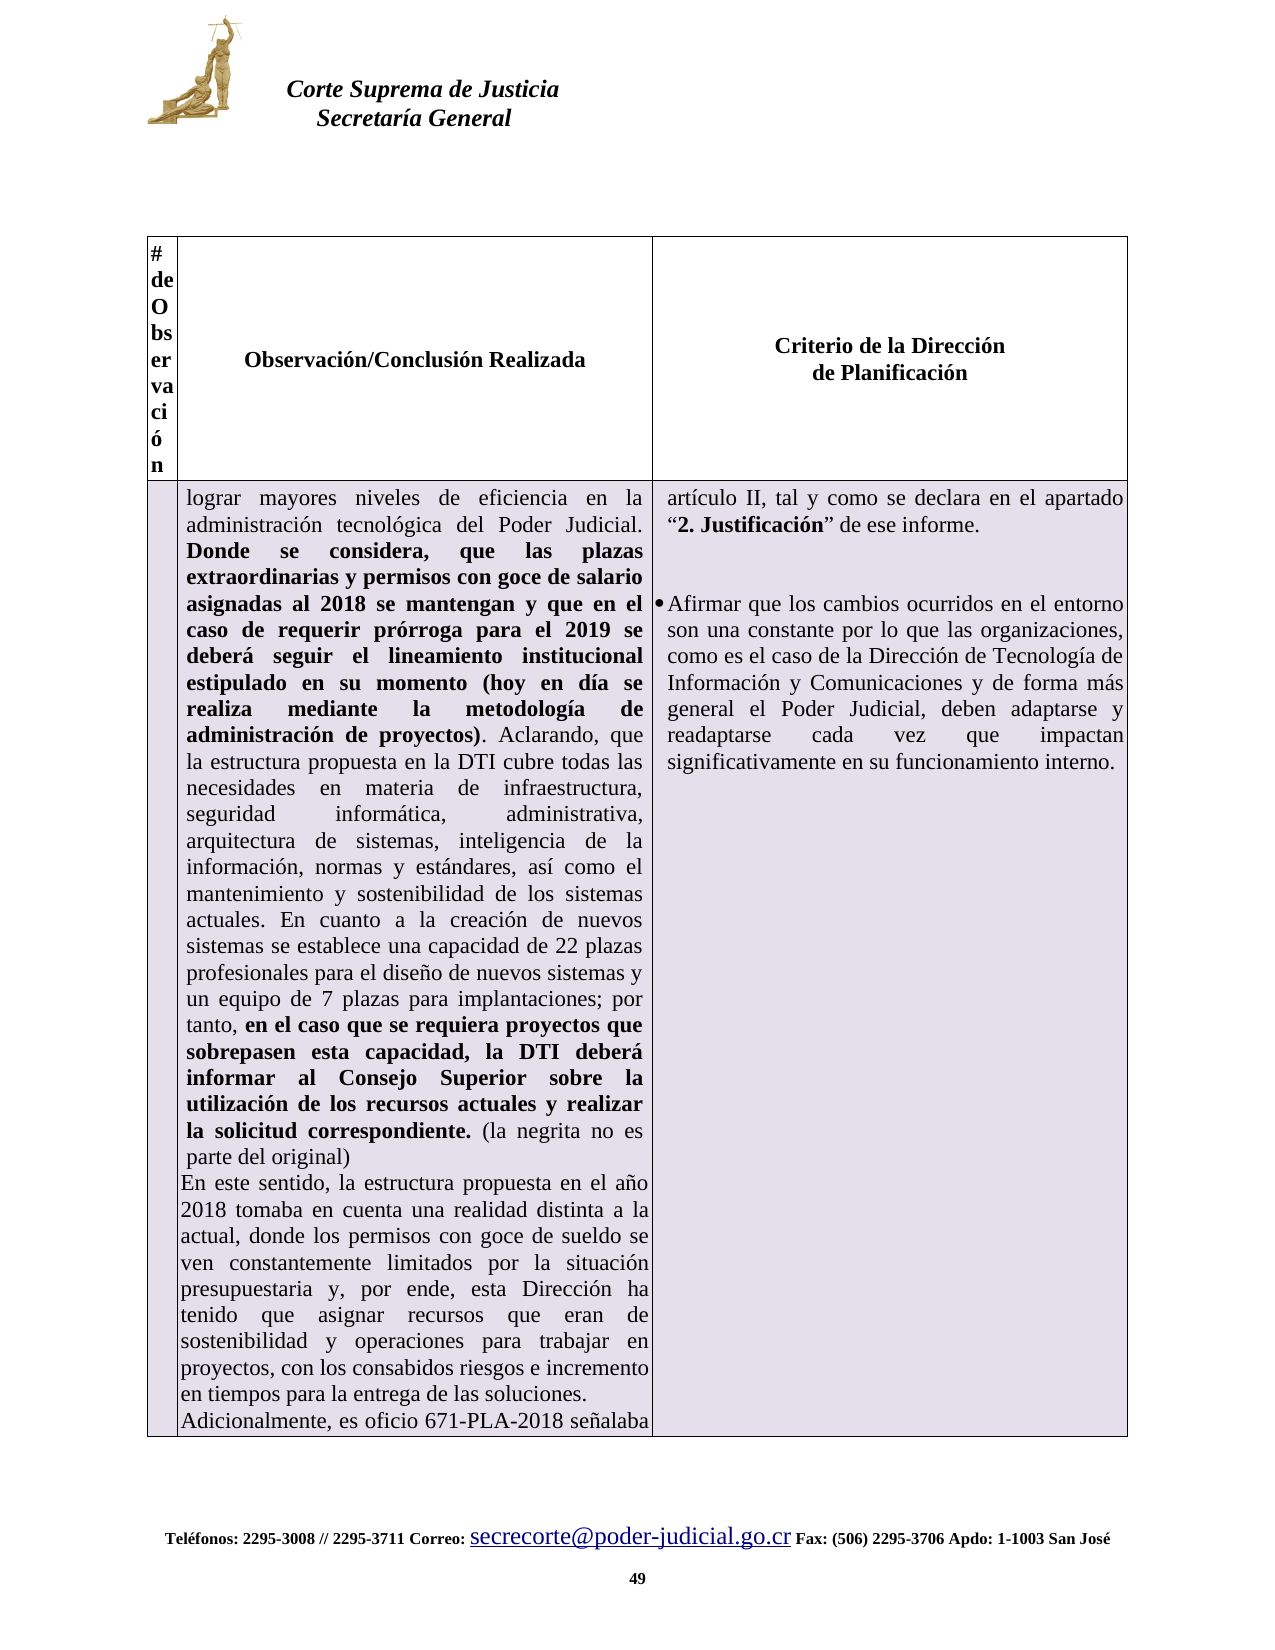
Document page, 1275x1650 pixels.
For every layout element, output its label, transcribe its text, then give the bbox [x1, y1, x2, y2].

picture [147, 15, 246, 124]
table_cell 5 [148, 481, 177, 1436]
table_header Criterio de la Dirección de Planificación [653, 237, 1127, 480]
table_header # de Observación [148, 237, 177, 480]
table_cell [653, 481, 1127, 1436]
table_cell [178, 481, 652, 1436]
table_header Observación/Conclusión Realizada [178, 237, 652, 480]
